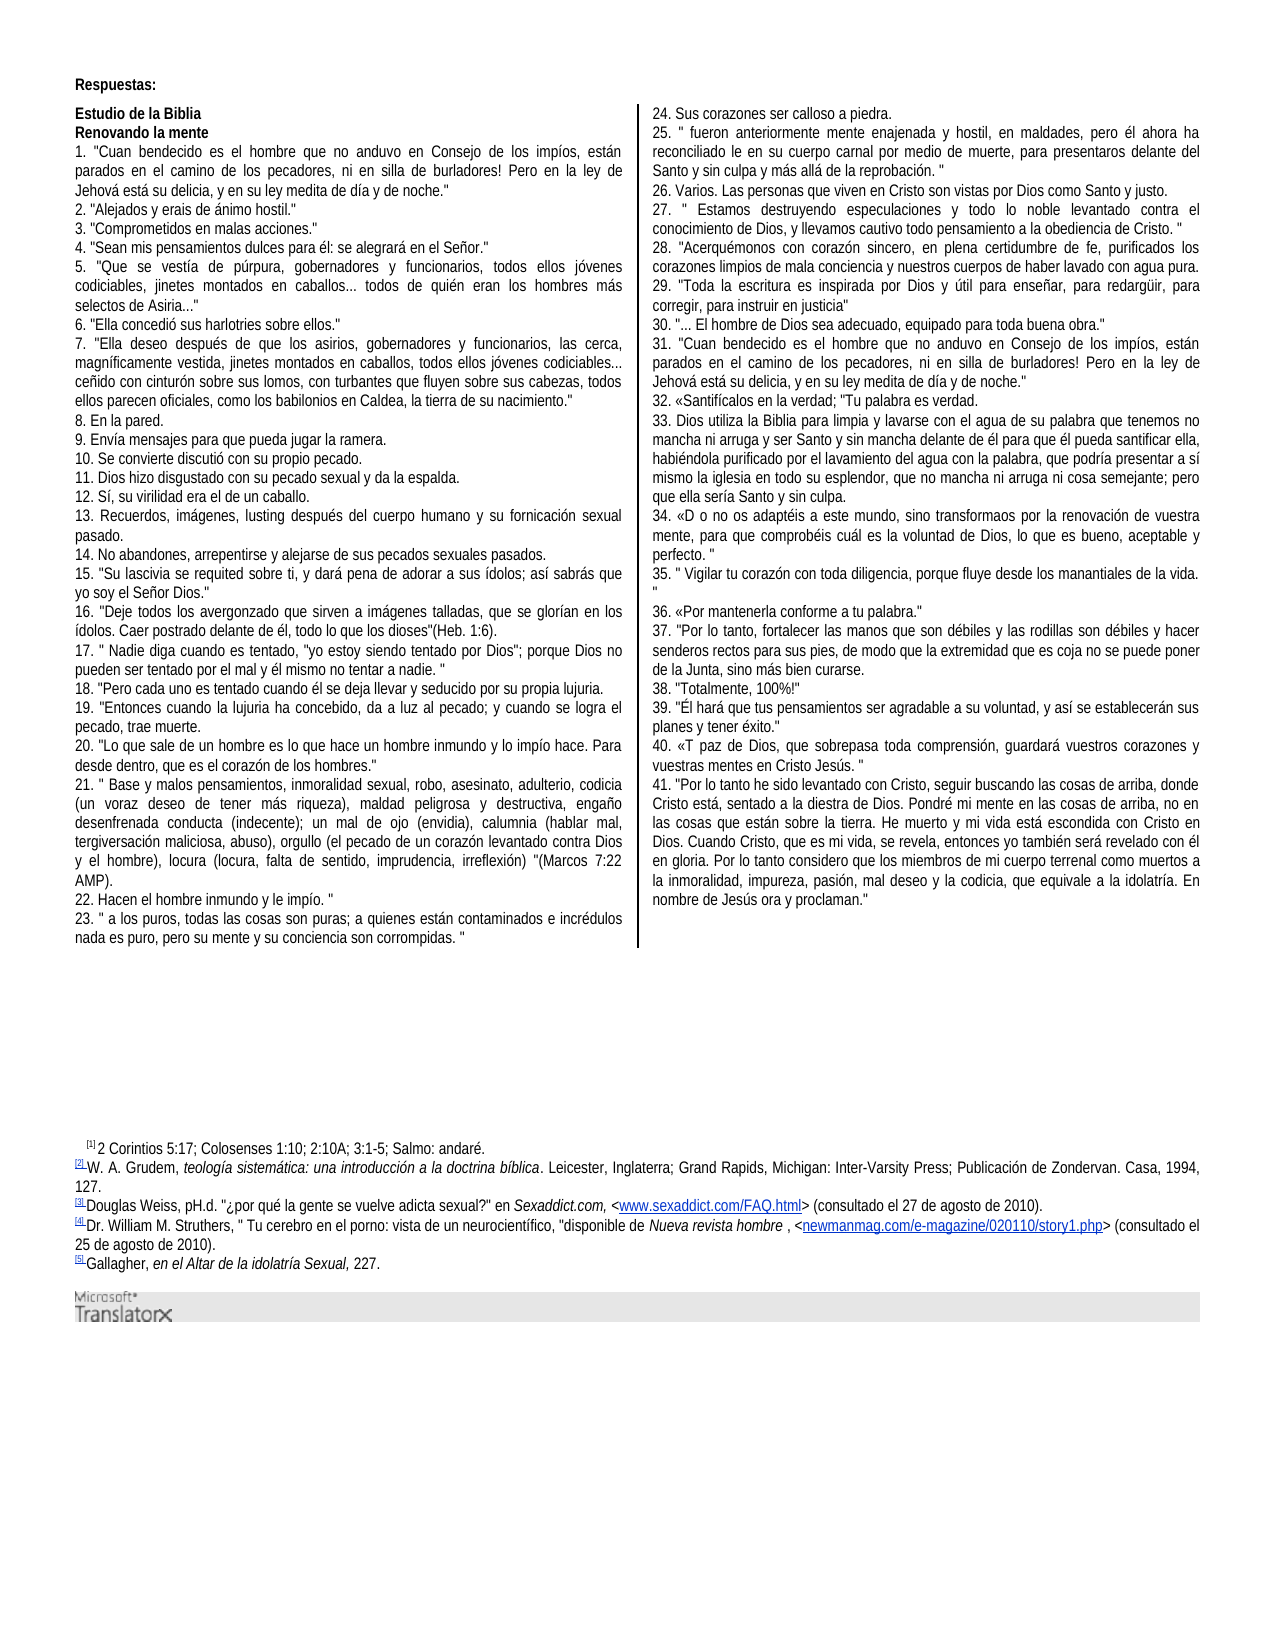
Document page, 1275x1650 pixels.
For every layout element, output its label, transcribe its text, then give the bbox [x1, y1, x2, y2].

text 27. " Estamos destruyendo especulaciones y todo lo noble levantado contra el conocimiento de Dios, y llevamos cautivo todo pensamiento a la obediencia de Cristo. " [652, 199, 1200, 238]
text 8. En la pared. [75, 410, 622, 429]
text 30. "... El hombre de Dios sea adecuado, equipado para toda buena obra." [652, 314, 1200, 334]
picture [75, 1291, 172, 1322]
text 22. Hacen el hombre inmundo y le impío. " [75, 889, 622, 909]
text 29. "Toda la escritura es inspirada por Dios y útil para enseñar, para redargüir, para corregir, para instruir en justicia" [652, 276, 1200, 314]
text 16. "Deje todos los avergonzado que sirven a imágenes talladas, que se glorían en los ídolos. Caer postrado delante de él, todo lo que los dioses"(Heb. 1:6). [75, 602, 622, 640]
text 5. "Que se vestía de púrpura, gobernadores y funcionarios, todos ellos jóvenes codiciables, jinetes montados en caballos... todos de quién eran los hombres más selectos de Asiria..." [75, 257, 622, 314]
text 32. «Santifícalos en la verdad; "Tu palabra es verdad. [652, 391, 1200, 410]
text [1] 2 Corintios 5:17; Colosenses 1:10; 2:10A; 3:1-5; Salmo: andaré. [75, 1139, 1200, 1158]
text 9. Envía mensajes para que pueda jugar la ramera. [75, 429, 622, 449]
text 31. "Cuan bendecido es el hombre que no anduvo en Consejo de los impíos, están parados en el camino de los pecadores, ni en silla de burladores! Pero en la ley de Jehová está su delicia, y en su ley medita de día y de noche." [652, 334, 1200, 391]
text 14. No abandones, arrepentirse y alejarse de sus pecados sexuales pasados. [75, 544, 622, 564]
text 37. "Por lo tanto, fortalecer las manos que son débiles y las rodillas son débiles y hacer senderos rectos para sus pies, de modo que la extremidad que es coja no se puede poner de la Junta, sino más bien curarse. [652, 621, 1200, 679]
text [5] Gallagher, en el Altar de la idolatría Sexual, 227. [75, 1254, 1200, 1273]
text 26. Varios. Las personas que viven en Cristo son vistas por Dios como Santo y justo. [652, 180, 1200, 199]
text 1. "Cuan bendecido es el hombre que no anduvo en Consejo de los impíos, están parados en el camino de los pecadores, ni en silla de burladores! Pero en la ley de Jehová está su delicia, y en su ley medita de día y de noche." [75, 142, 622, 199]
text 20. "Lo que sale de un hombre es lo que hace un hombre inmundo y lo impío hace. Para desde dentro, que es el corazón de los hombres." [75, 736, 622, 774]
text 17. " Nadie diga cuando es tentado, "yo estoy siendo tentado por Dios"; porque Dios no pueden ser tentado por el mal y él mismo no tentar a nadie. " [75, 640, 622, 679]
text 18. "Pero cada uno es tentado cuando él se deja llevar y seducido por su propia lujuria. [75, 679, 622, 698]
text 24. Sus corazones ser calloso a piedra. [652, 104, 1200, 123]
text 12. Sí, su virilidad era el de un caballo. [75, 487, 622, 506]
text 19. "Entonces cuando la lujuria ha concebido, da a luz al pecado; y cuando se logra el pecado, trae muerte. [75, 698, 622, 736]
text 21. " Base y malos pensamientos, inmoralidad sexual, robo, asesinato, adulterio, codicia (un voraz deseo de tener más riqueza), maldad peligrosa y destructiva, engaño desenfrenada conducta (indecente); un mal de ojo (envidia), calumnia (hablar mal, tergiversación maliciosa, abuso), orgullo (el pecado de un corazón levantado contra Dios y el hombre), locura (locura, falta de sentido, imprudencia, irreflexión) "(Marcos 7:22 AMP). [75, 774, 622, 889]
text 33. Dios utiliza la Biblia para limpia y lavarse con el agua de su palabra que tenemos no mancha ni arruga y ser Santo y sin mancha delante de él para que él pueda santificar ella, habiéndola purificado por el lavamiento del agua con la palabra, que podría presentar a sí mismo la iglesia en todo su esplendor, que no mancha ni arruga ni cosa semejante; pero que ella sería Santo y sin culpa. [652, 410, 1200, 506]
text 39. "Él hará que tus pensamientos ser agradable a su voluntad, y así se establecerán sus planes y tener éxito." [652, 698, 1200, 736]
text 11. Dios hizo disgustado con su pecado sexual y da la espalda. [75, 468, 622, 487]
text 15. "Su lascivia se requited sobre ti, y dará pena de adorar a sus ídolos; así sabrás que yo soy el Señor Dios." [75, 564, 622, 602]
text Respuestas: [75, 75, 1200, 94]
text 36. «Por mantenerla conforme a tu palabra." [652, 602, 1200, 621]
text 10. Se convierte discutió con su propio pecado. [75, 449, 622, 468]
text 4. "Sean mis pensamientos dulces para él: se alegrará en el Señor." [75, 238, 622, 257]
text 6. "Ella concedió sus harlotries sobre ellos." [75, 314, 622, 334]
text [4] Dr. William M. Struthers, " Tu cerebro en el porno: vista de un neurocientífico, "disponible de Nueva revista hombre , <newmanmag.com/e-magazine/020110/story1.php> (consultado el 25 de agosto de 2010). [75, 1215, 1200, 1254]
text 34. «D o no os adaptéis a este mundo, sino transformaos por la renovación de vuestra mente, para que comprobéis cuál es la voluntad de Dios, lo que es bueno, aceptable y perfecto. " [652, 506, 1200, 564]
text Renovando la mente [75, 123, 622, 142]
text 3. "Comprometidos en malas acciones." [75, 219, 622, 238]
text 25. " fueron anteriormente mente enajenada y hostil, en maldades, pero él ahora ha reconciliado le en su cuerpo carnal por medio de muerte, para presentaros delante del Santo y sin culpa y más allá de la reprobación. " [652, 123, 1200, 180]
text 41. "Por lo tanto he sido levantado con Cristo, seguir buscando las cosas de arriba, donde Cristo está, sentado a la diestra de Dios. Pondré mi mente en las cosas de arriba, no en las cosas que están sobre la tierra. He muerto y mi vida está escondida con Cristo en Dios. Cuando Cristo, que es mi vida, se revela, entonces yo también será revelado con él en gloria. Por lo tanto considero que los miembros de mi cuerpo terrenal como muertos a la inmoralidad, impureza, pasión, mal deseo y la codicia, que equivale a la idolatría. En nombre de Jesús ora y proclaman." [652, 774, 1200, 909]
text 7. "Ella deseo después de que los asirios, gobernadores y funcionarios, las cerca, magníficamente vestida, jinetes montados en caballos, todos ellos jóvenes codiciables... ceñido con cinturón sobre sus lomos, con turbantes que fluyen sobre sus cabezas, todos ellos parecen oficiales, como los babilonios en Caldea, la tierra de su nacimiento." [75, 334, 622, 410]
text 28. "Acerquémonos con corazón sincero, en plena certidumbre de fe, purificados los corazones limpios de mala conciencia y nuestros cuerpos de haber lavado con agua pura. [652, 238, 1200, 276]
text 23. " a los puros, todas las cosas son puras; a quienes están contaminados e incrédulos nada es puro, pero su mente y su conciencia son corrompidas. " [75, 909, 622, 947]
text [2] W. A. Grudem, teología sistemática: una introducción a la doctrina bíblica. Leicester, Inglaterra; Grand Rapids, Michigan: Inter-Varsity Press; Publicación de Zondervan. Casa, 1994, 127. [75, 1158, 1200, 1196]
text 35. " Vigilar tu corazón con toda diligencia, porque fluye desde los manantiales de la vida. " [652, 564, 1200, 602]
text [3] Douglas Weiss, pH.d. "¿por qué la gente se vuelve adicta sexual?" en Sexaddict.com, <www.sexaddict.com/FAQ.html> (consultado el 27 de agosto de 2010). [75, 1196, 1200, 1215]
text 38. "Totalmente, 100%!" [652, 679, 1200, 698]
text 40. «T paz de Dios, que sobrepasa toda comprensión, guardará vuestros corazones y vuestras mentes en Cristo Jesús. " [652, 736, 1200, 774]
text 13. Recuerdos, imágenes, lusting después del cuerpo humano y su fornicación sexual pasado. [75, 506, 622, 544]
text 2. "Alejados y erais de ánimo hostil." [75, 199, 622, 219]
text Estudio de la Biblia [75, 104, 622, 123]
